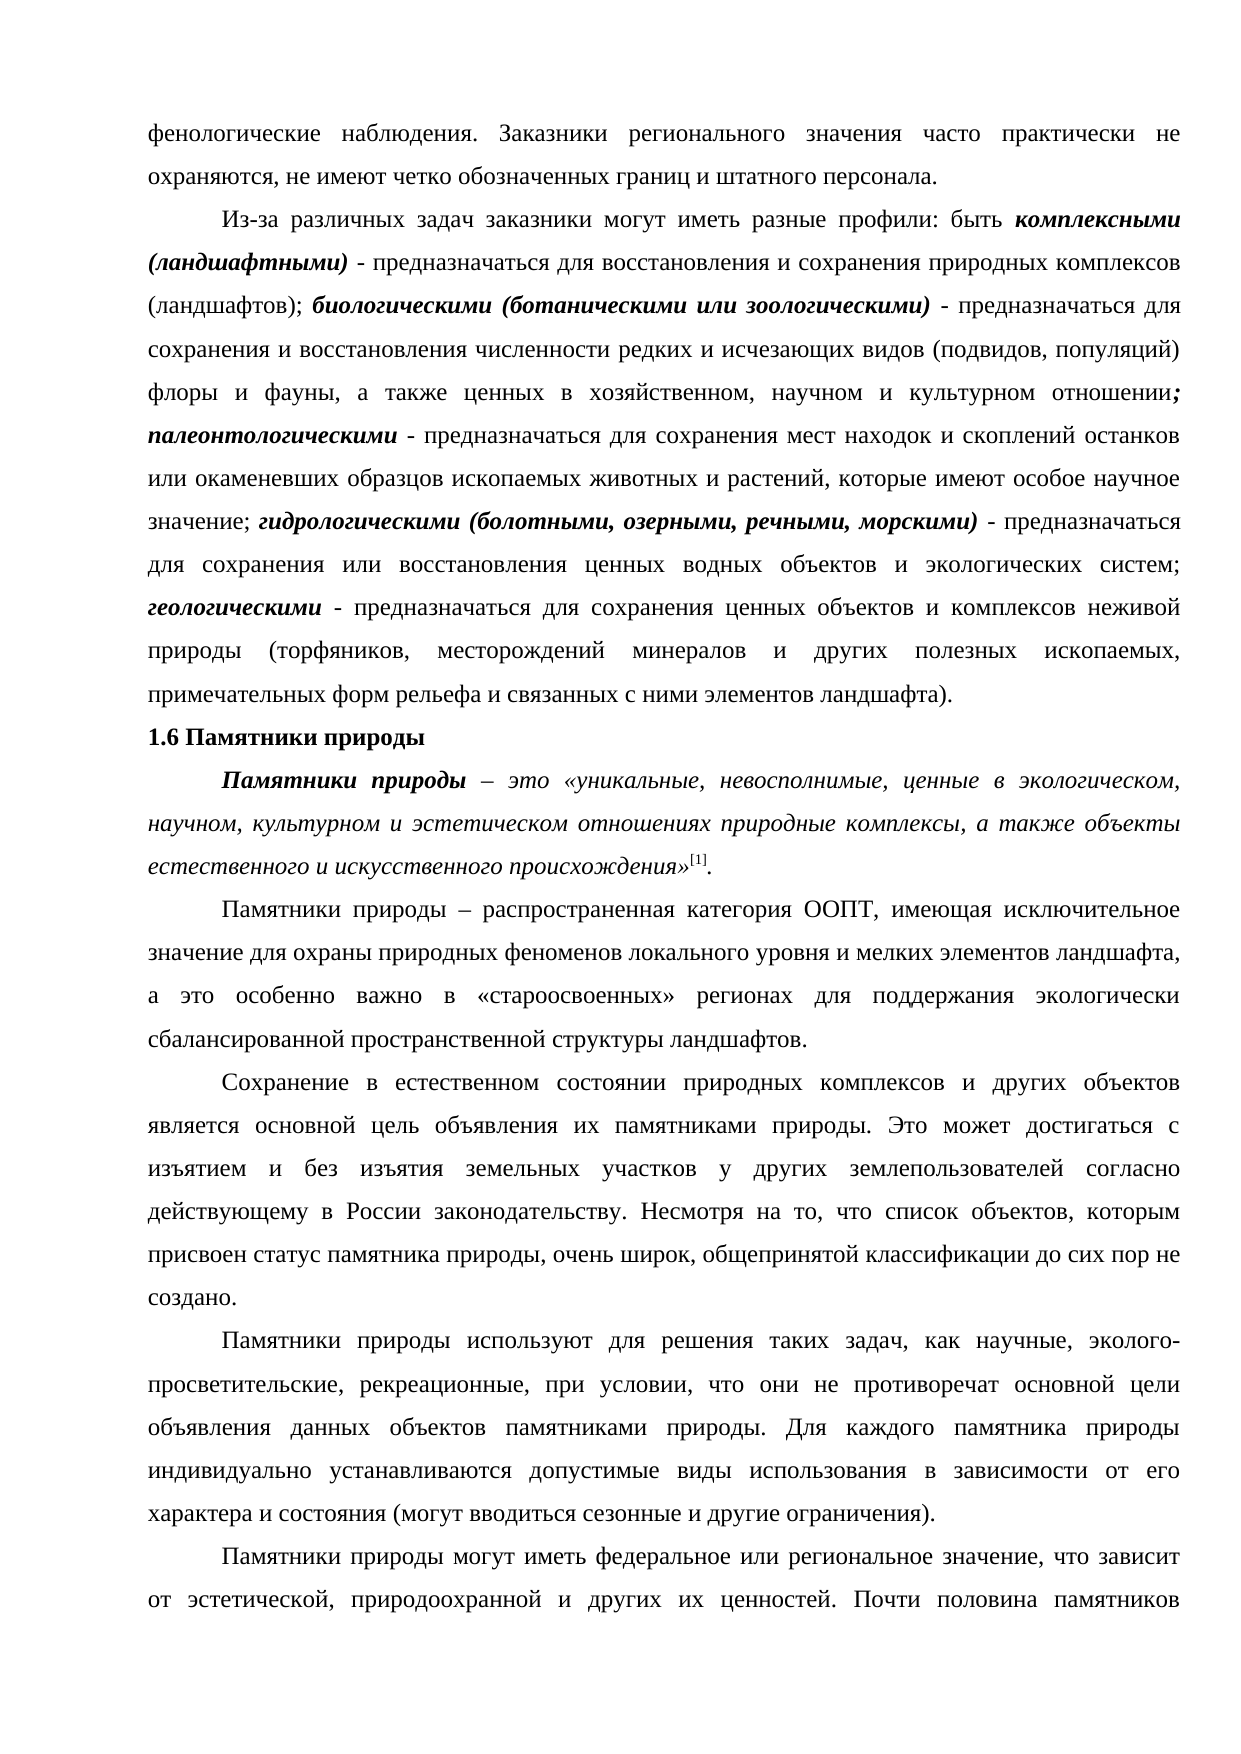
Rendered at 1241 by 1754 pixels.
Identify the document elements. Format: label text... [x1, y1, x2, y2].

text Памятники природы – это «уникальные, невосполнимые, ценные в экологическом, научном, культурном и эстетическом отношениях природные комплексы, а также объекты естественного и искусственного происхождения»[1]. [148, 765, 1181, 880]
text 1.6 Памятники природы [148, 722, 1181, 751]
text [148, 1541, 1181, 1613]
text Памятники природы – распространенная категория ООПТ, имеющая исключительное значение для охраны природных феноменов локального уровня и мелких элементов ландшафта, а это особенно важно в «староосвоенных» регионах для поддержания экологически сбалансированной пространственной структуры ландшафтов. [148, 894, 1181, 1052]
text Памятники природы используют для решения таких задач, как научные, эколого-просветительские, рекреационные, при условии, что они не противоречат основной цели объявления данных объектов памятниками природы. Для каждого памятника природы индивидуально устанавливаются допустимые виды использования в зависимости от его характера и состояния (могут вводиться сезонные и другие ограничения). [148, 1326, 1181, 1527]
text Из-за различных задач заказники могут иметь разные профили: быть комплексными (ландшафтными) - предназначаться для восстановления и сохранения природных комплексов (ландшафтов); биологическими (ботаническими или зоологическими) - предназначаться для сохранения и восстановления численности редких и исчезающих видов (подвидов, популяций) флоры и фауны, а также ценных в хозяйственном, научном и культурном отношении; палеонтологическими - предназначаться для сохранения мест находок и скоплений останков или окаменевших образцов ископаемых животных и растений, которые имеют особое научное значение; гидрологическими (болотными, озерными, речными, морскими) - предназначаться для сохранения или восстановления ценных водных объектов и экологических систем; геологическими - предназначаться для сохранения ценных объектов и комплексов неживой природы (торфяников, месторождений минералов и других полезных ископаемых, примечательных форм рельефа и связанных с ними элементов ландшафта). [148, 204, 1181, 707]
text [148, 118, 1181, 190]
text Сохранение в естественном состоянии природных комплексов и других объектов является основной цель объявления их памятниками природы. Это может достигаться с изъятием и без изъятия земельных участков у других землепользователей согласно действующему в России законодательству. Несмотря на то, что список объектов, которым присвоен статус памятника природы, очень широк, общепринятой классификации до сих пор не создано. [148, 1067, 1181, 1311]
